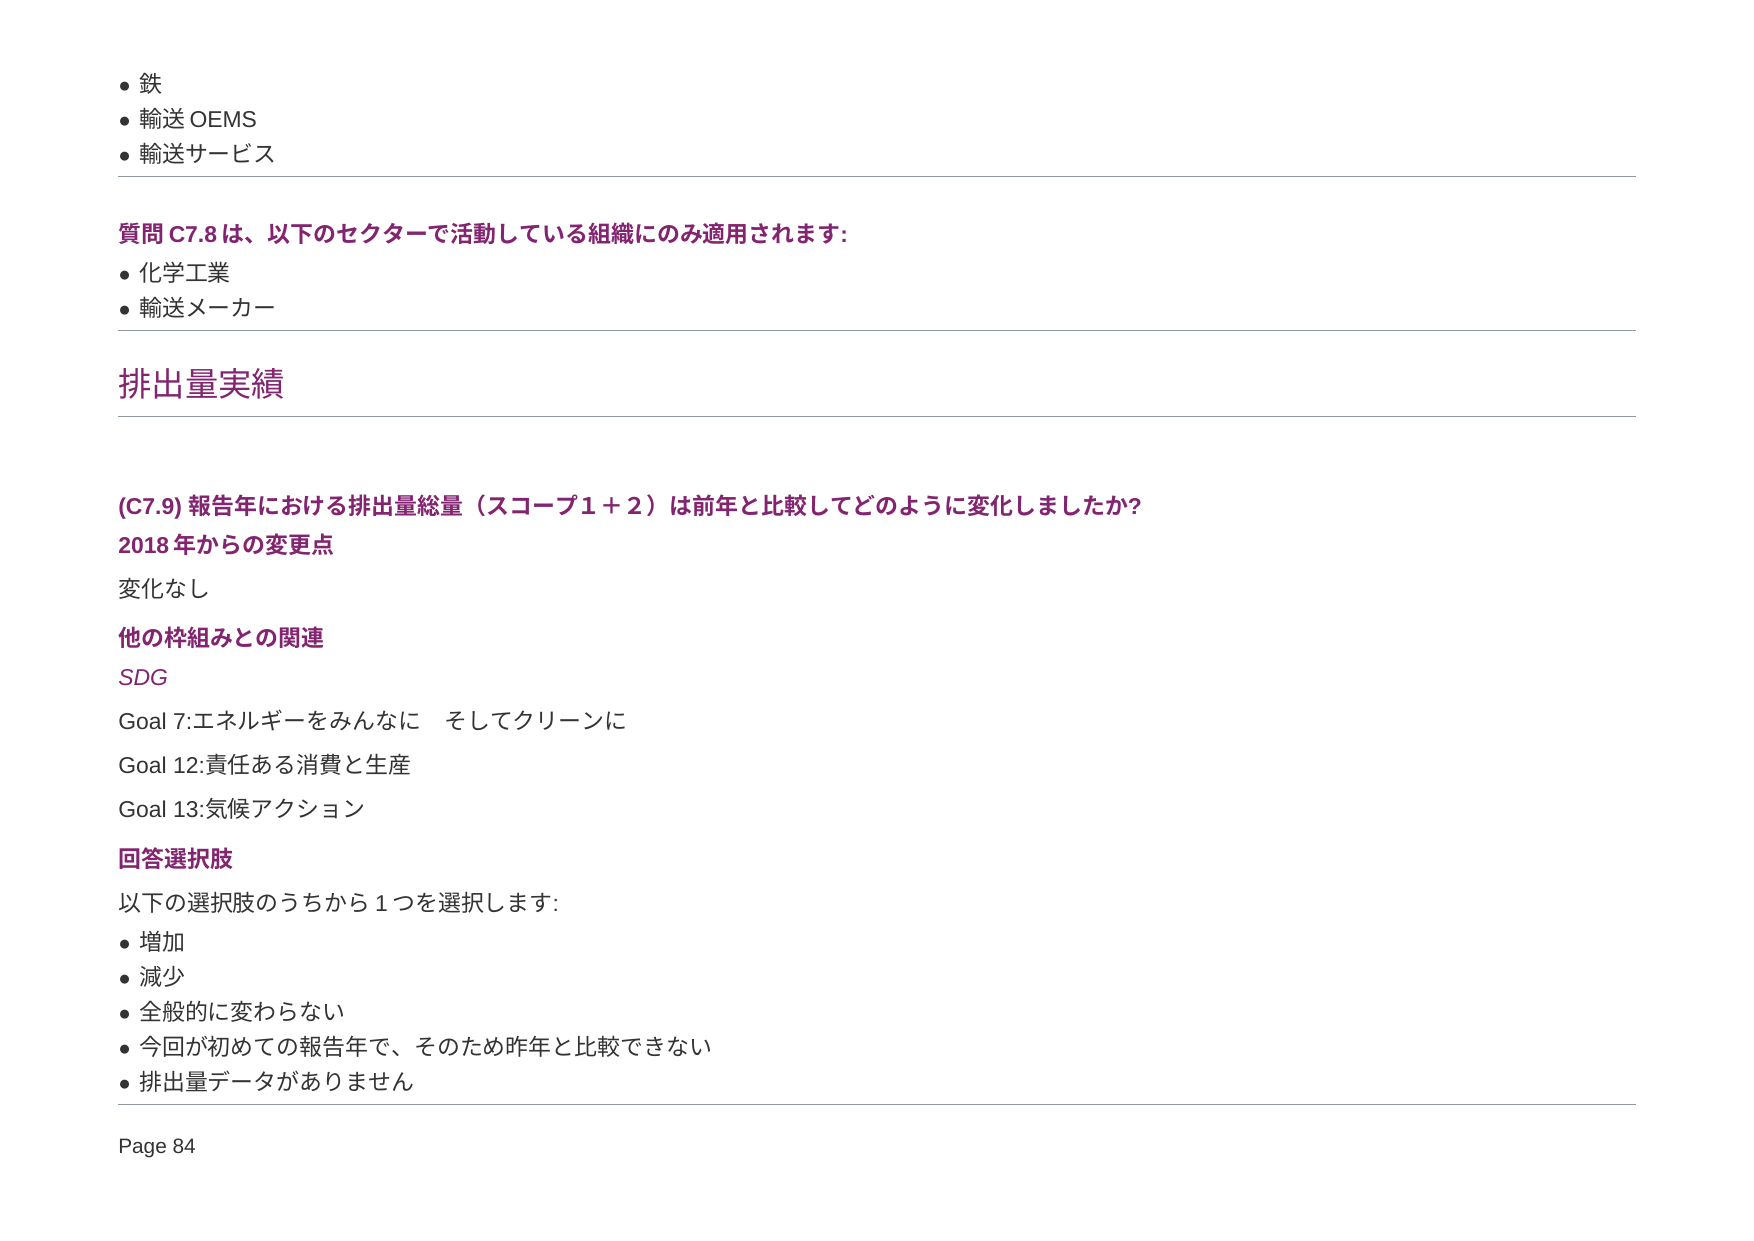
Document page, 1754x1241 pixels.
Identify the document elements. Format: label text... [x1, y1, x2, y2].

text 2018年からの変更点 [118, 532, 1636, 558]
text Goal 12:責任ある消費と生産 [118, 747, 1636, 780]
text Goal 13:気候アクション [118, 791, 1636, 824]
list 全般的に変わらない [118, 999, 1636, 1025]
list 化学工業 [118, 260, 1636, 286]
text SDG [118, 664, 1636, 691]
list 鉄 [118, 71, 1636, 97]
text 回答選択肢 [118, 846, 1636, 872]
list 排出量データがありません [118, 1069, 1636, 1095]
text 質問C7.8は、以下のセクターで活動している組織にのみ適用されます: [118, 221, 1636, 247]
list 増加 [118, 929, 1636, 955]
list 今回が初めての報告年で、そのため昨年と比較できない [118, 1034, 1636, 1060]
list 減少 [118, 964, 1636, 990]
list 輸送OEMS [118, 106, 1636, 132]
text 他の枠組みとの関連 [118, 625, 1636, 652]
text 排出量実績 [118, 365, 1636, 403]
text 変化なし [118, 571, 1636, 604]
list 輸送メーカー [118, 295, 1636, 321]
list 輸送サービス [118, 141, 1636, 167]
text 以下の選択肢のうちから1つを選択します: [118, 885, 1636, 918]
text (C7.9) 報告年における排出量総量（スコープ１＋２）は前年と比較してどのように変化しましたか? [118, 493, 1636, 519]
text Goal 7:エネルギーをみんなに そしてクリーンに [118, 703, 1636, 736]
